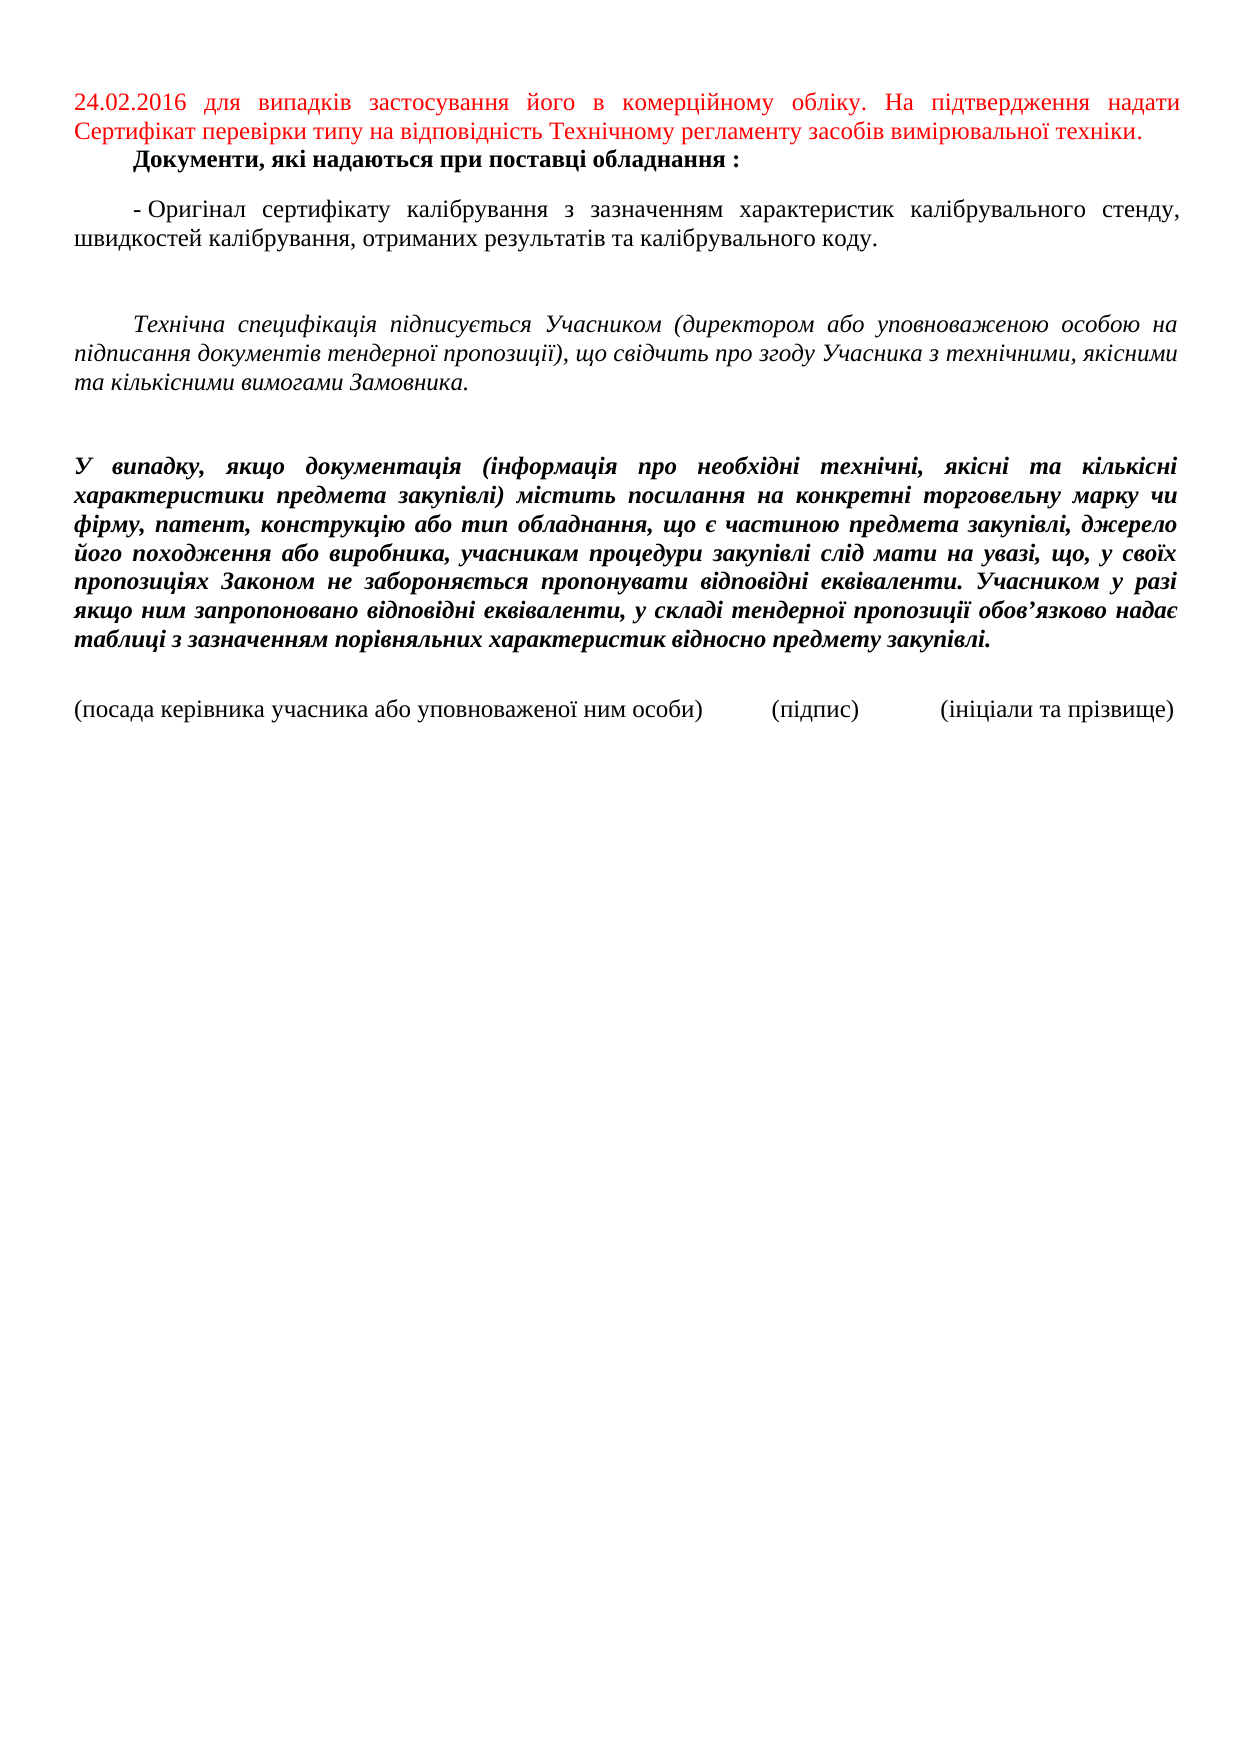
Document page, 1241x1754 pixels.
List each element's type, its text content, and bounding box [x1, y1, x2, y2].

text У випадку, якщо документація (інформація про необхідні технічні, якісні та кількісні характеристики предмета закупівлі) містить посилання на конкретні торговельну марку чи фірму, патент, конструкцію або тип обладнання, що є частиною предмета закупівлі, джерело його походження або виробника, учасникам процедури закупівлі слід мати на увазі, що, у своїх пропозиціях Законом не забороняється пропонувати відповідні еквіваленти. Учасником у разі якщо ним запропоновано відповідні еквіваленти, у складі тендерної пропозиції обов’язково надає таблиці з зазначенням порівняльних характеристик відносно предмету закупівлі. [74, 451, 1181, 653]
text Документи, які надаються при поставці обладнання : [74, 144, 1181, 173]
text Технічна специфікація підписується Учасником (директором або уповноваженою особою на підписання документів тендерної пропозиції), що свідчить про згоду Учасника з технічними, якісними та кількісними вимогами Замовника. [74, 309, 1181, 395]
list Оригінал сертифікату калібрування з зазначенням характеристик калібрувального стенду, швидкостей калібрування, отриманих результатів та калібрувального коду. [74, 194, 1181, 252]
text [74, 87, 1181, 144]
text (посада керівника учасника або уповноваженої ним особи) (підпис) (ініціали та прізвище) [74, 694, 1181, 723]
